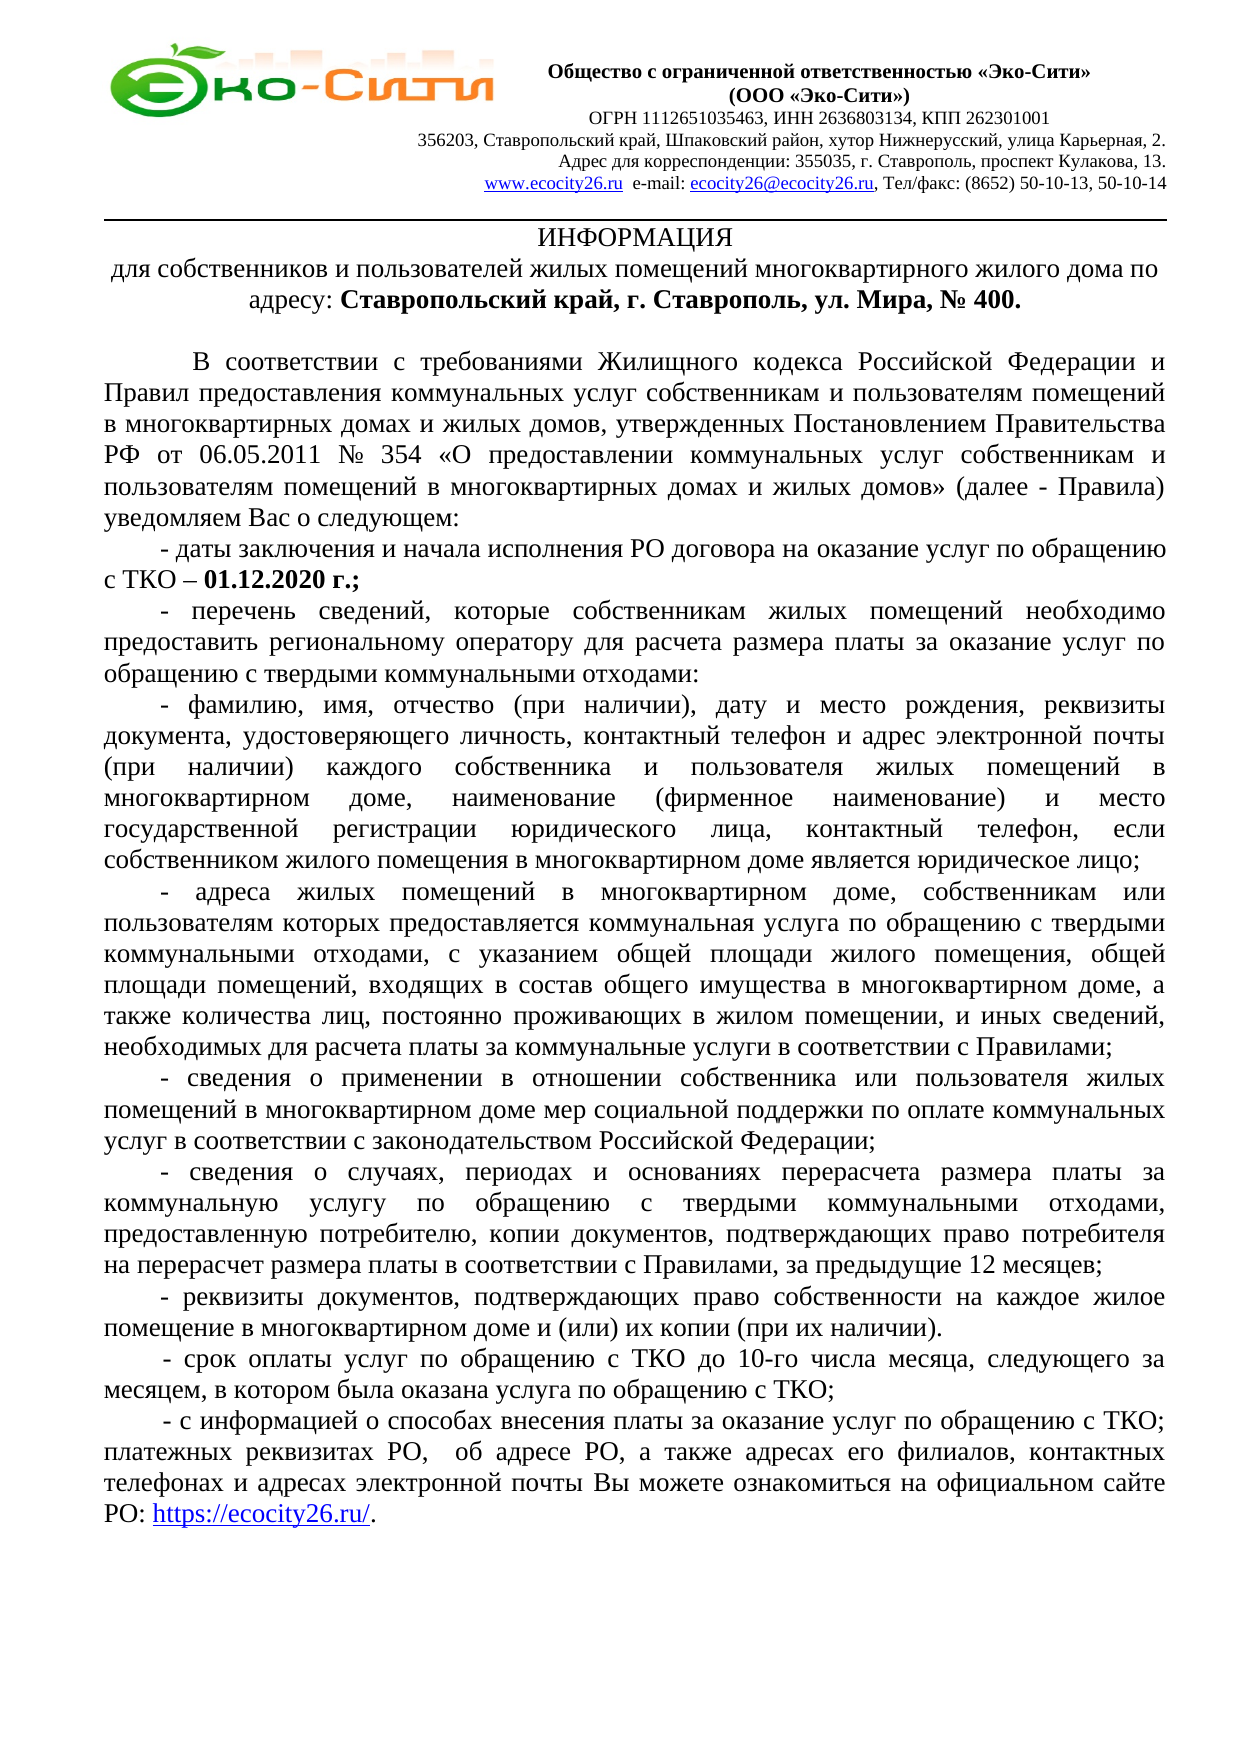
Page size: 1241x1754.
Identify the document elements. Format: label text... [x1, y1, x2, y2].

picture [0, 0, 624, 275]
text (ООО «Эко-Сити») [472, 83, 1167, 107]
text - с информацией о способах внесения платы за оказание услуг по обращению с ТКО; платежных реквизитах РО, об адресе РО, а также адресах его филиалов, контактных телефонах и адресах электронной почты Вы можете ознакомиться на официальном сайте РО: https://ecocity26.ru/. [103, 1404, 1167, 1529]
text Адрес для корреспонденции: 355035, г. Ставрополь, проспект Кулакова, 13. [103, 150, 1167, 172]
text - реквизиты документов, подтверждающих право собственности на каждое жилое помещение в многоквартирном доме и (или) их копии (при их наличии). [103, 1279, 1167, 1342]
text www.ecocity26.ru e-mail: ecocity26@ecocity26.ru, Тел/факс: (8652) 50-10-13, 50-10-14 [103, 172, 1167, 193]
text - сведения о случаях, периодах и основаниях перерасчета размера платы за коммунальную услугу по обращению с твердыми коммунальными отходами, предоставленную потребителю, копии документов, подтверждающих право потребителя на перерасчет размера платы в соответствии с Правилами, за предыдущие 12 месяцев; [103, 1155, 1167, 1279]
text - адреса жилых помещений в многоквартирном доме, собственникам или пользователям которых предоставляется коммунальная услуга по обращению с твердыми коммунальными отходами, с указанием общей площади жилого помещения, общей площади помещений, входящих в состав общего имущества в многоквартирном доме, а также количества лиц, постоянно проживающих в жилом помещении, и иных сведений, необходимых для расчета платы за коммунальные услуги в соответствии с Правилами; [103, 875, 1167, 1062]
text ОГРН 1112651035463, ИНН 2636803134, КПП 262301001 [472, 107, 1167, 129]
text В соответствии с требованиями Жилищного кодекса Российской Федерации и Правил предоставления коммунальных услуг собственникам и пользователям помещений в многоквартирных домах и жилых домов, утвержденных Постановлением Правительства РФ от 06.05.2011 № 354 «О предоставлении коммунальных услуг собственникам и пользователям помещений в многоквартирных домах и жилых домов» (далее - Правила) уведомляем Вас о следующем: [103, 345, 1167, 532]
text для собственников и пользователей жилых помещений многоквартирного жилого дома по адресу: Ставропольский край, г. Ставрополь, ул. Мира, № 400. [103, 252, 1167, 314]
text - срок оплаты услуг по обращению с ТКО до 10-го числа месяца, следующего за месяцем, в котором была оказана услуга по обращению с ТКО; [103, 1342, 1167, 1404]
text ИНФОРМАЦИЯ [103, 221, 1167, 252]
text - даты заключения и начала исполнения РО договора на оказание услуг по обращению с ТКО – 01.12.2020 г.; [103, 532, 1167, 594]
text Общество с ограниченной ответственностью «Эко-Сити» [472, 59, 1167, 83]
text - сведения о применении в отношении собственника или пользователя жилых помещений в многоквартирном доме мер социальной поддержки по оплате коммунальных услуг в соответствии с законодательством Российской Федерации; [103, 1062, 1167, 1155]
text - фамилию, имя, отчество (при наличии), дату и место рождения, реквизиты документа, удостоверяющего личность, контактный телефон и адрес электронной почты (при наличии) каждого собственника и пользователя жилых помещений в многоквартирном доме, наименование (фирменное наименование) и место государственной регистрации юридического лица, контактный телефон, если собственником жилого помещения в многоквартирном доме является юридическое лицо; [103, 688, 1167, 875]
text 356203, Ставропольский край, Шпаковский район, хутор Нижнерусский, улица Карьерная, 2. [103, 129, 1167, 150]
text - перечень сведений, которые собственникам жилых помещений необходимо предоставить региональному оператору для расчета размера платы за оказание услуг по обращению с твердыми коммунальными отходами: [103, 594, 1167, 688]
